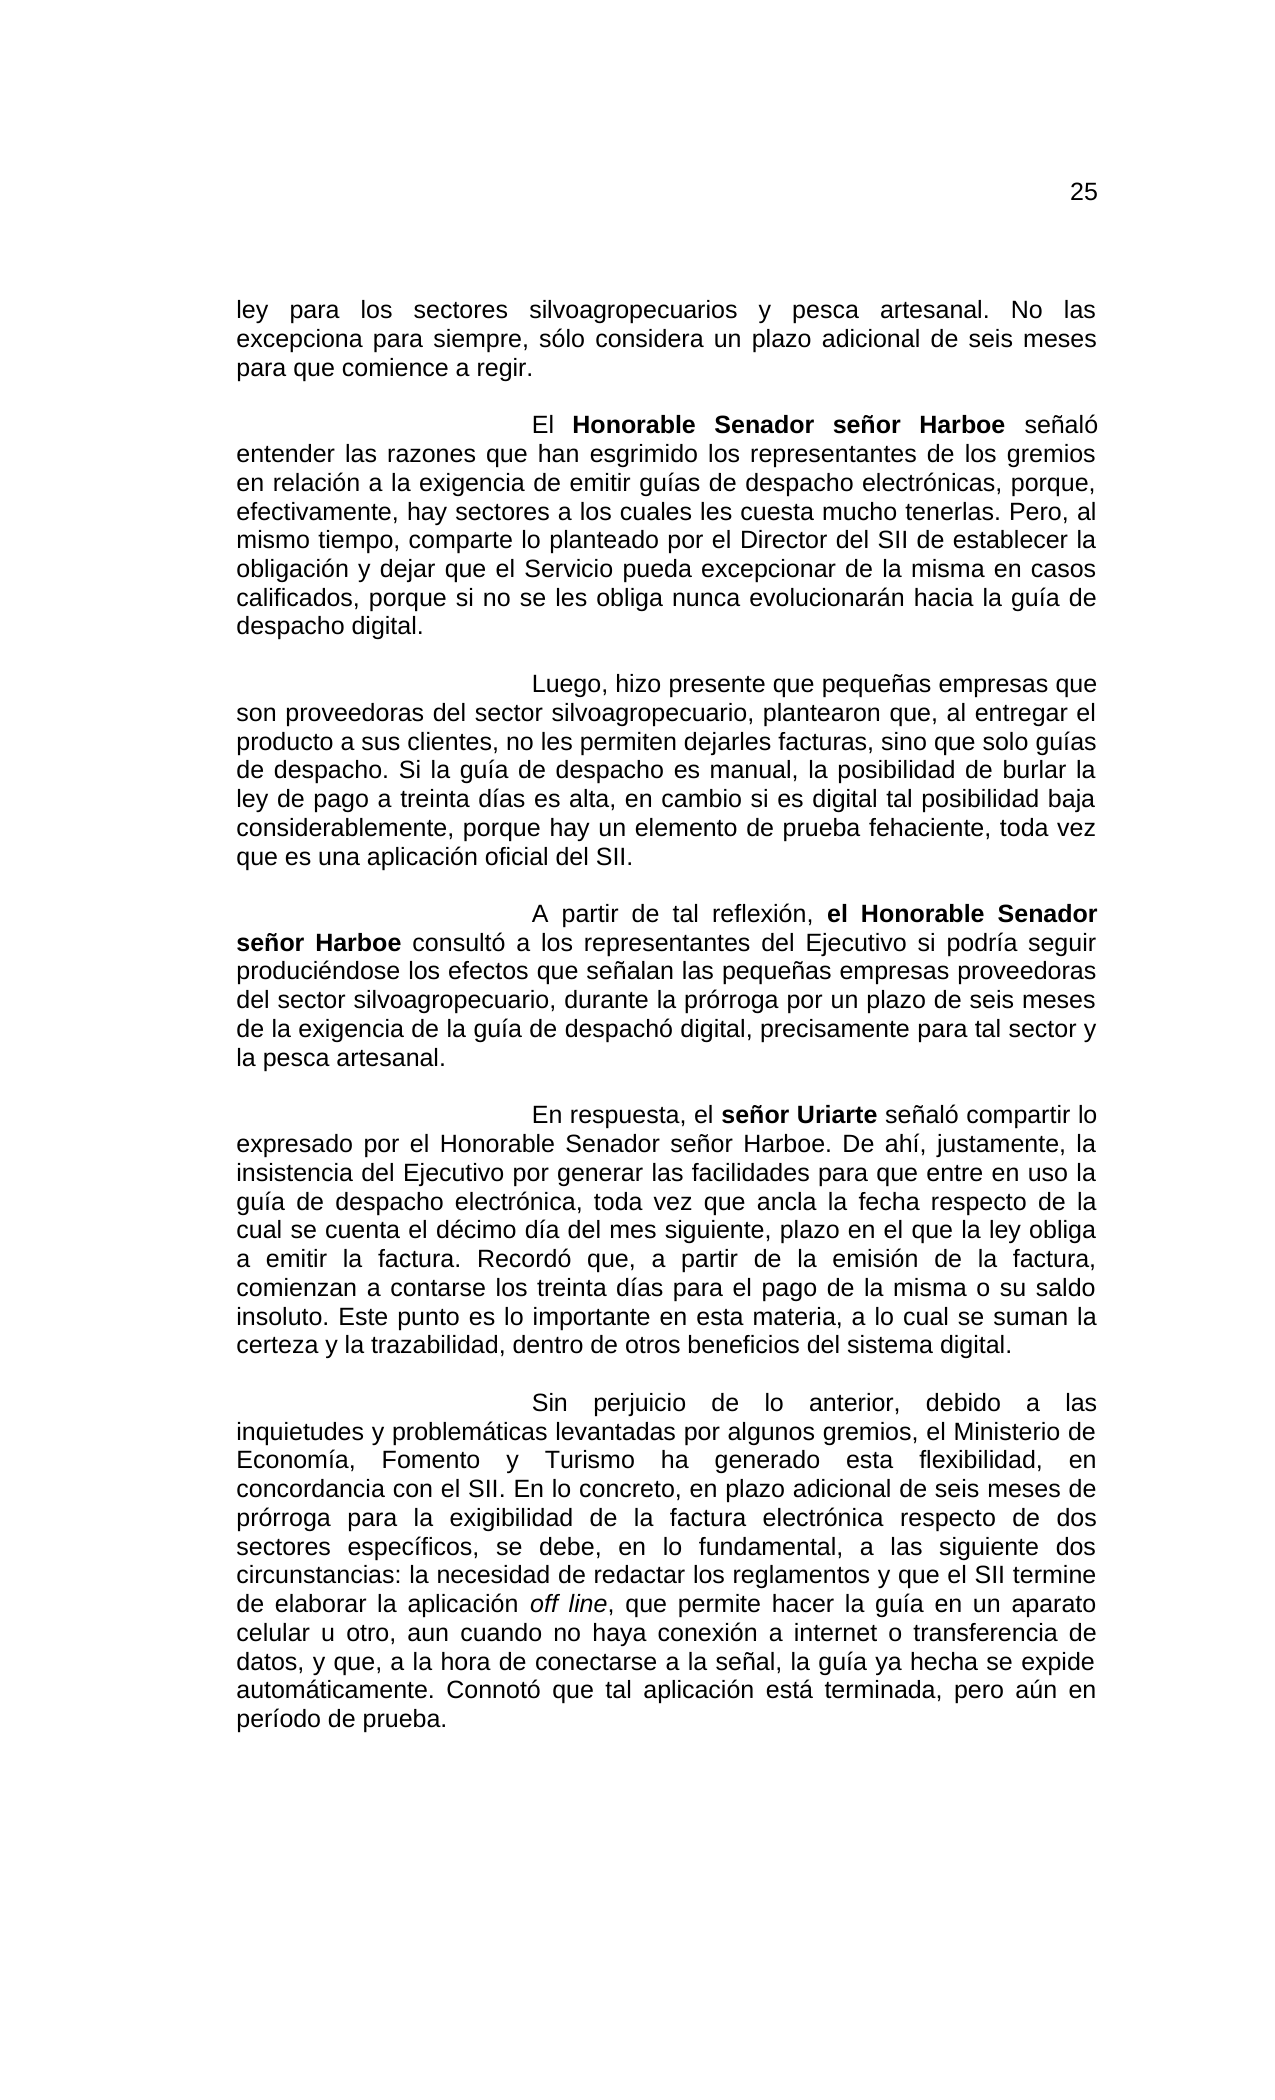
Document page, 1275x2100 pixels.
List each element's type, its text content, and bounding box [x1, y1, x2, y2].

text Luego, hizo presente que pequeñas empresas que son proveedoras del sector silvoagropecuario, plantearon que, al entregar el producto a sus clientes, no les permiten dejarles facturas, sino que solo guías de despacho. Si la guía de despacho es manual, la posibilidad de burlar la ley de pago a treinta días es alta, en cambio si es digital tal posibilidad baja considerablemente, porque hay un elemento de prueba fehaciente, toda vez que es una aplicación oficial del SII. [236, 669, 1098, 870]
text Sin perjuicio de lo anterior, debido a las inquietudes y problemáticas levantadas por algunos gremios, el Ministerio de Economía, Fomento y Turismo ha generado esta flexibilidad, en concordancia con el SII. En lo concreto, en plazo adicional de seis meses de prórroga para la exigibilidad de la factura electrónica respecto de dos sectores específicos, se debe, en lo fundamental, a las siguiente dos circunstancias: la necesidad de redactar los reglamentos y que el SII termine de elaborar la aplicación off line, que permite hacer la guía en un aparato celular u otro, aun cuando no haya conexión a internet o transferencia de datos, y que, a la hora de conectarse a la señal, la guía ya hecha se expide automáticamente. Connotó que tal aplicación está terminada, pero aún en período de prueba. [236, 1388, 1098, 1733]
text A partir de tal reflexión, el Honorable Senador señor Harboe consultó a los representantes del Ejecutivo si podría seguir produciéndose los efectos que señalan las pequeñas empresas proveedoras del sector silvoagropecuario, durante la prórroga por un plazo de seis meses de la exigencia de la guía de despachó digital, precisamente para tal sector y la pesca artesanal. [236, 899, 1098, 1072]
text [236, 295, 1098, 382]
text El Honorable Senador señor Harboe señaló entender las razones que han esgrimido los representantes de los gremios en relación a la exigencia de emitir guías de despacho electrónicas, porque, efectivamente, hay sectores a los cuales les cuesta mucho tenerlas. Pero, al mismo tiempo, comparte lo planteado por el Director del SII de establecer la obligación y dejar que el Servicio pueda excepcionar de la misma en casos calificados, porque si no se les obliga nunca evolucionarán hacia la guía de despacho digital. [236, 410, 1098, 640]
text En respuesta, el señor Uriarte señaló compartir lo expresado por el Honorable Senador señor Harboe. De ahí, justamente, la insistencia del Ejecutivo por generar las facilidades para que entre en uso la guía de despacho electrónica, toda vez que ancla la fecha respecto de la cual se cuenta el décimo día del mes siguiente, plazo en el que la ley obliga a emitir la factura. Recordó que, a partir de la emisión de la factura, comienzan a contarse los treinta días para el pago de la misma o su saldo insoluto. Este punto es lo importante en esta materia, a lo cual se suman la certeza y la trazabilidad, dentro de otros beneficios del sistema digital. [236, 1100, 1098, 1359]
